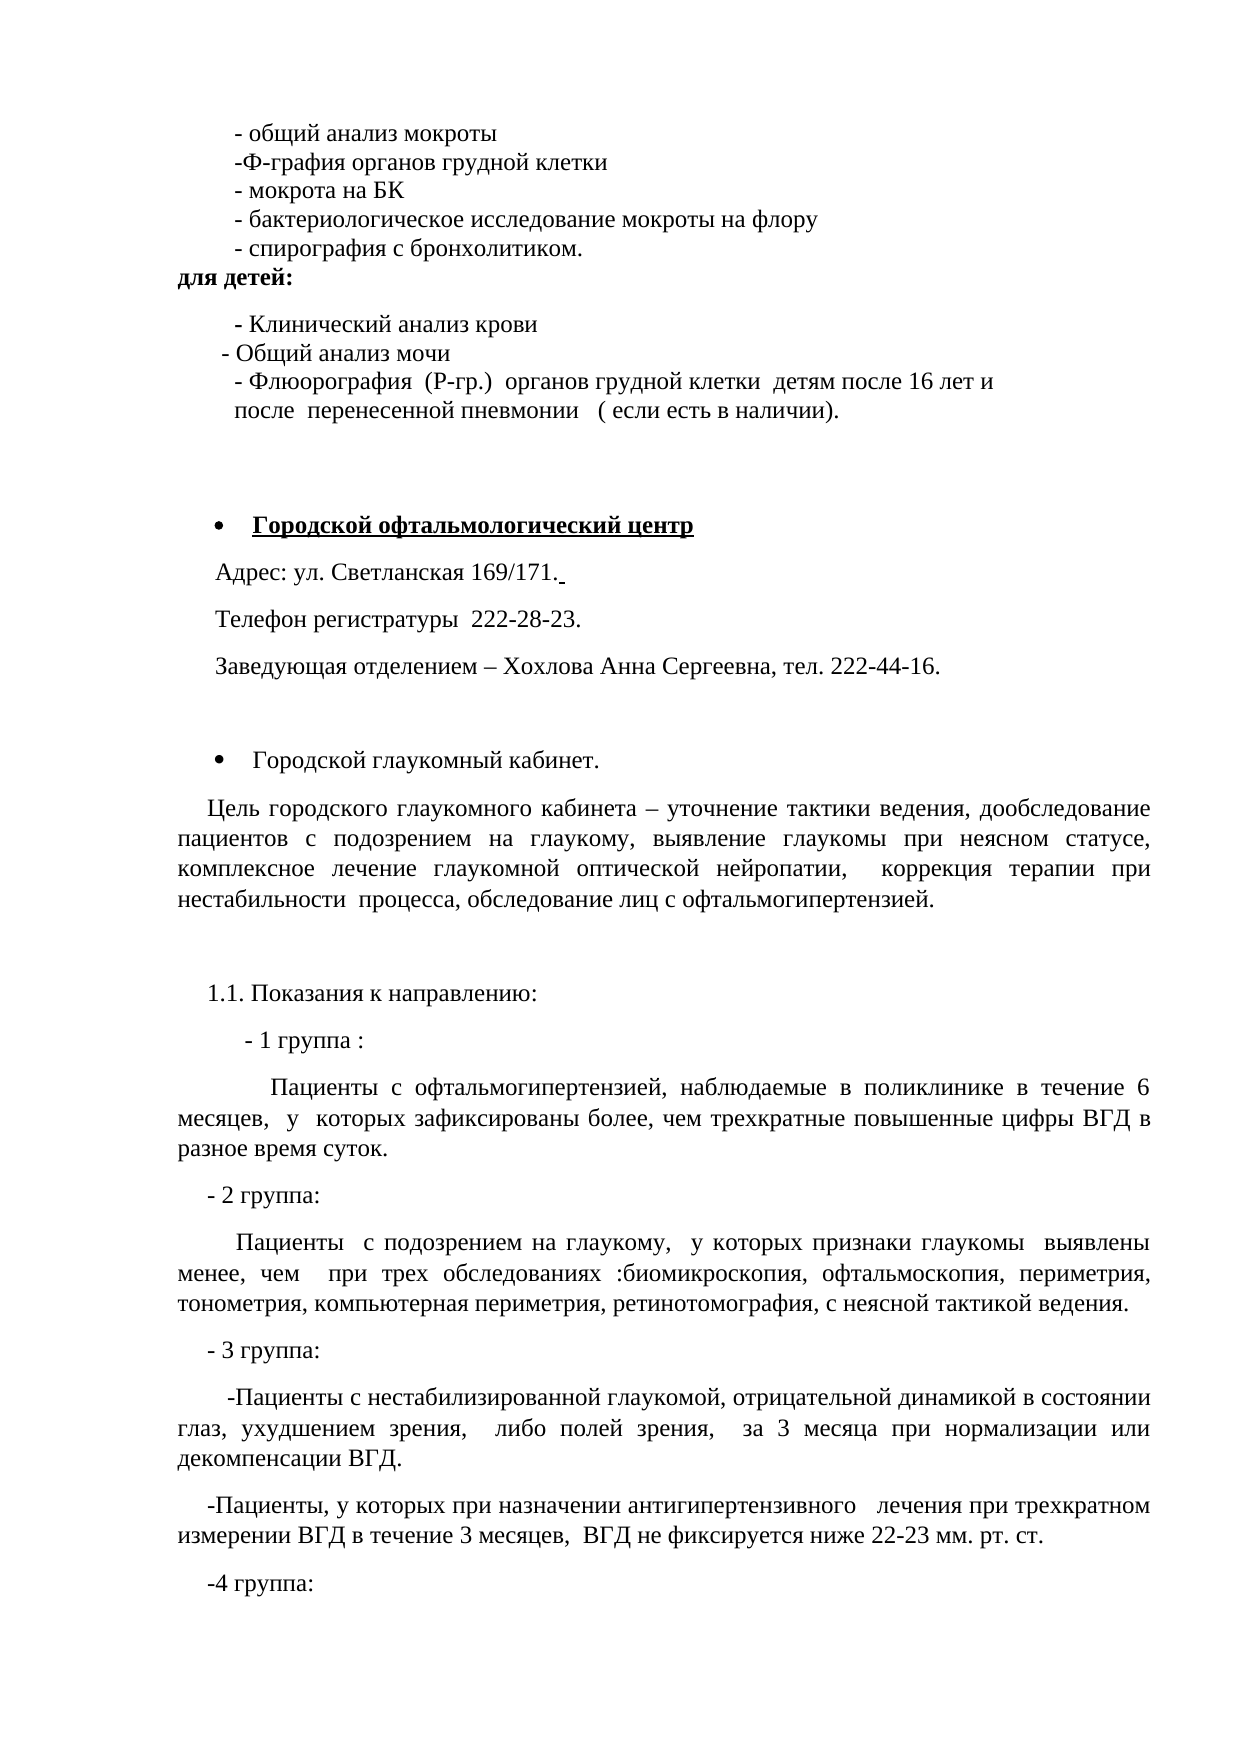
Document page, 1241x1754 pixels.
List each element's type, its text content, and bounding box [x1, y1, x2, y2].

text - 3 группа: [177, 1335, 1152, 1364]
text Пациенты с офтальмогипертензией, наблюдаемые в поликлинике в течение 6 месяцев, у которых зафиксированы более, чем трехкратные повышенные цифры ВГД в разное время суток. [177, 1072, 1152, 1162]
text - спирография с бронхолитиком. [177, 233, 1152, 262]
text -Пациенты, у которых при назначении антигипертензивного лечения при трехкратном измерении ВГД в течение 3 месяцев, ВГД не фиксируется ниже 22-23 мм. рт. ст. [177, 1490, 1152, 1549]
text - мокрота на БК [177, 176, 1152, 204]
text -Пациенты с нестабилизированной глаукомой, отрицательной динамикой в состоянии глаз, ухудшением зрения, либо полей зрения, за 3 месяца при нормализации или декомпенсации ВГД. [177, 1382, 1152, 1472]
text 1.1. Показания к направлению: [177, 978, 1152, 1007]
text Цель городского глаукомного кабинета – уточнение тактики ведения, дообследование пациентов с подозрением на глаукому, выявление глаукомы при неясном статусе, комплексное лечение глаукомной оптической нейропатии, коррекция терапии при нестабильности процесса, обследование лиц с офтальмогипертензией. [177, 793, 1152, 913]
text после перенесенной пневмонии ( если есть в наличии). [177, 395, 1152, 424]
list Городской глаукомный кабинет. [215, 746, 1152, 774]
text - Общий анализ мочи [177, 338, 1152, 366]
text -4 группа: [177, 1568, 1152, 1596]
list Городской офтальмологический центр [215, 510, 1152, 539]
text - Флюорография (Р-гр.) органов грудной клетки детям после 16 лет и [177, 366, 1152, 395]
text -Ф-графия органов грудной клетки [177, 147, 1152, 176]
text Телефон регистратуры 222-28-23. [215, 604, 1152, 633]
text - 2 группа: [177, 1180, 1152, 1209]
text - 1 группа : [177, 1025, 1152, 1054]
text Заведующая отделением – Хохлова Анна Сергеевна, тел. 222-44-16. [215, 651, 1152, 680]
text - бактериологическое исследование мокроты на флору [177, 204, 1152, 233]
text - общий анализ мокроты [177, 118, 1152, 147]
text Пациенты с подозрением на глаукому, у которых признаки глаукомы выявлены менее, чем при трех обследованиях :биомикроскопия, офтальмоскопия, периметрия, тонометрия, компьютерная периметрия, ретинотомография, с неясной тактикой ведения. [177, 1227, 1152, 1317]
text - Клинический анализ крови [177, 309, 1152, 338]
text для детей: [177, 262, 1152, 291]
text Адрес: ул. Светланская 169/171. [215, 557, 1152, 586]
